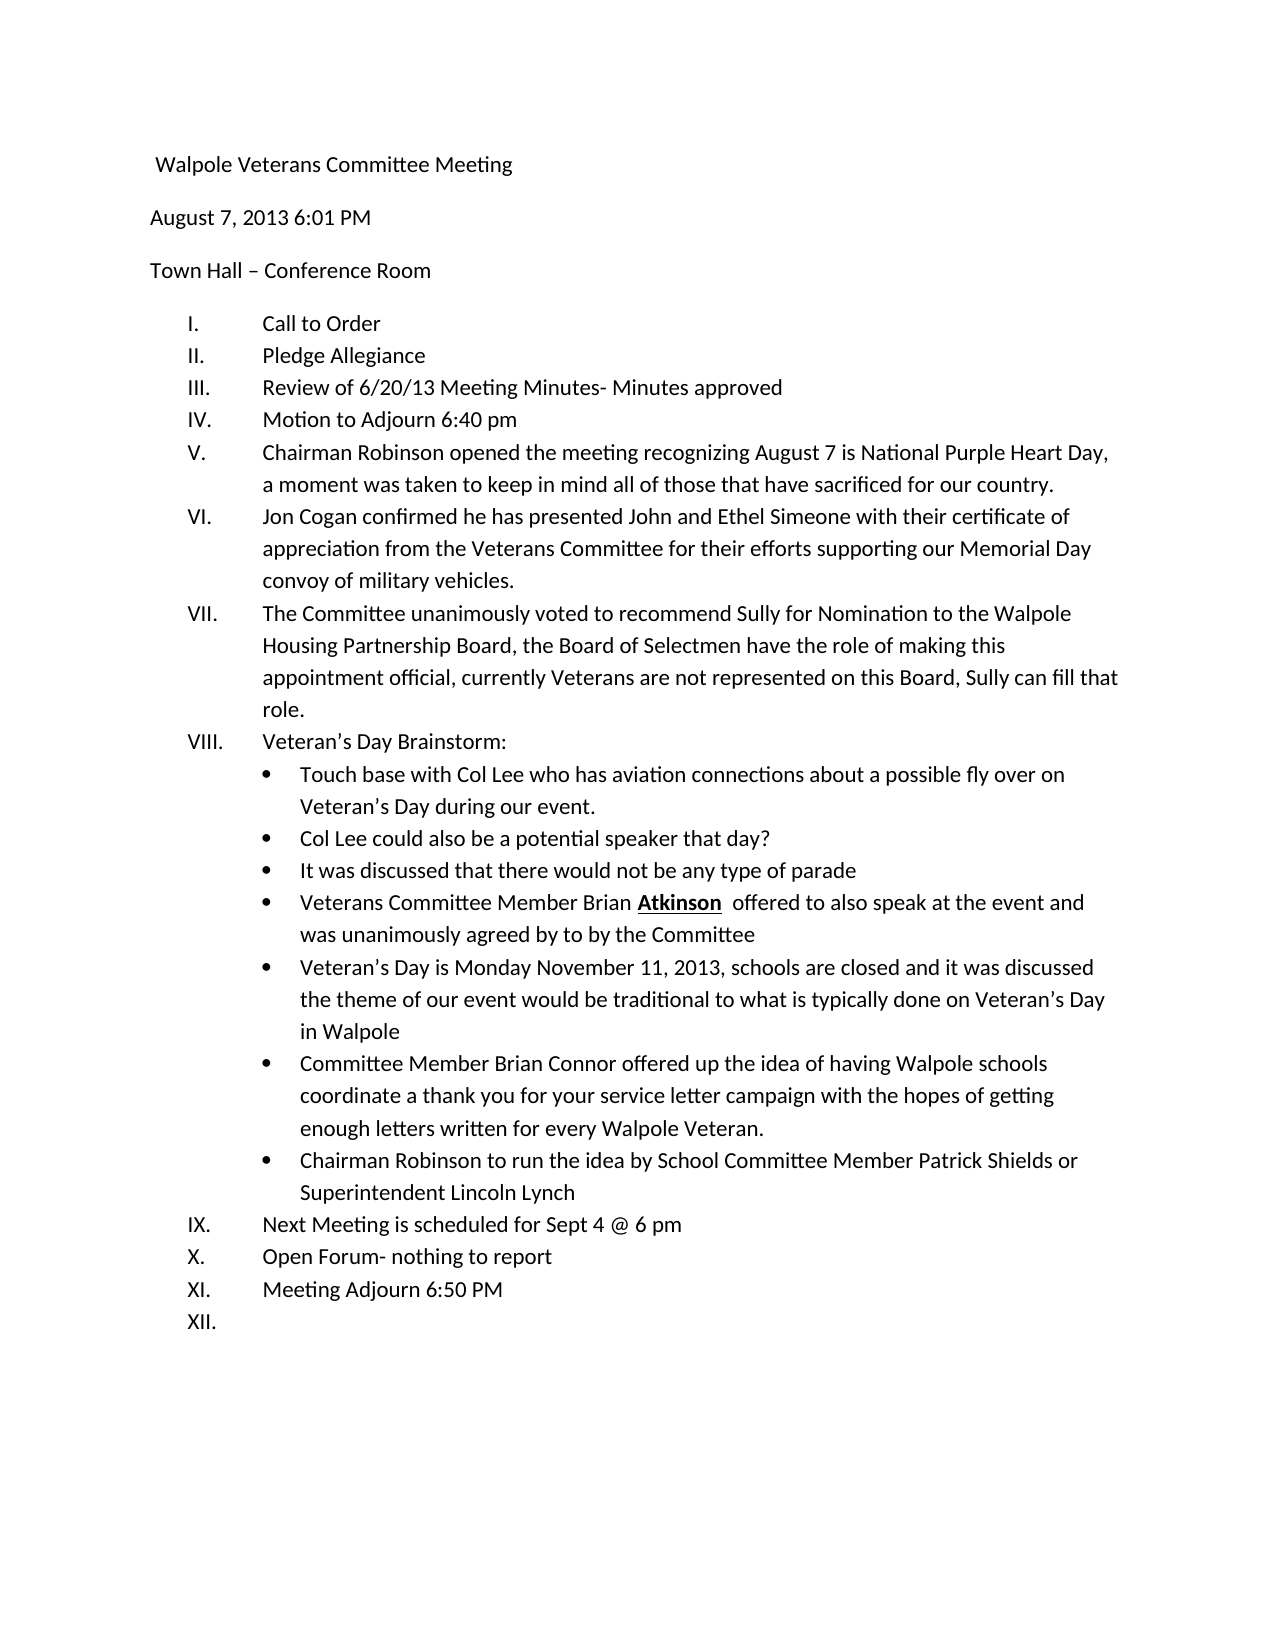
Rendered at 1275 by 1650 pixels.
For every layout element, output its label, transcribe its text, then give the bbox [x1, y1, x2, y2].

list Veteran’s Day Brainstorm: [187, 727, 1125, 756]
list It was discussed that there would not be any type of parade [262, 856, 1125, 884]
list Call to Order [187, 309, 1125, 337]
list Committee Member Brian Connor offered up the idea of having Walpole schools coordinate a thank you for your service letter campaign with the hopes of getting enough letters written for every Walpole Veteran. [262, 1049, 1125, 1142]
list Review of 6/20/13 Meeting Minutes- Minutes approved [187, 373, 1125, 401]
list Touch base with Col Lee who has aviation connections about a possible fly over on Veteran’s Day during our event. [262, 760, 1125, 820]
list The Committee unanimously voted to recommend Sully for Nomination to the Walpole Housing Partnership Board, the Board of Selectmen have the role of making this appointment official, currently Veterans are not represented on this Board, Sully can fill that role. [187, 599, 1125, 723]
list Open Forum- nothing to report [187, 1242, 1125, 1271]
list Jon Cogan confirmed he has presented John and Ethel Simeone with their certificate of appreciation from the Veterans Committee for their efforts supporting our Memorial Day convoy of military vehicles. [187, 502, 1125, 594]
list Motion to Adjourn 6:40 pm [187, 406, 1125, 434]
text Town Hall – Conference Room [150, 256, 1125, 284]
list Chairman Robinson opened the meeting recognizing August 7 is National Purple Heart Day, a moment was taken to keep in mind all of those that have sacrificed for our country. [187, 438, 1125, 498]
list Col Lee could also be a potential speaker that day? [262, 824, 1125, 852]
list Veterans Committee Member Brian Atkinson offered to also speak at the event and was unanimously agreed by to by the Committee [262, 888, 1125, 949]
list Veteran’s Day is Monday November 11, 2013, schools are closed and it was discussed the theme of our event would be traditional to what is typically done on Veteran’s Day in Walpole [262, 953, 1125, 1045]
list Pledge Allegiance [187, 341, 1125, 369]
text Walpole Veterans Committee Meeting [150, 150, 1125, 178]
list Chairman Robinson to run the idea by School Committee Member Patrick Shields or Superintendent Lincoln Lynch [262, 1146, 1125, 1206]
list Next Meeting is scheduled for Sept 4 @ 6 pm [187, 1210, 1125, 1238]
text August 7, 2013 6:01 PM [150, 203, 1125, 231]
list Meeting Adjourn 6:50 PM [187, 1275, 1125, 1303]
